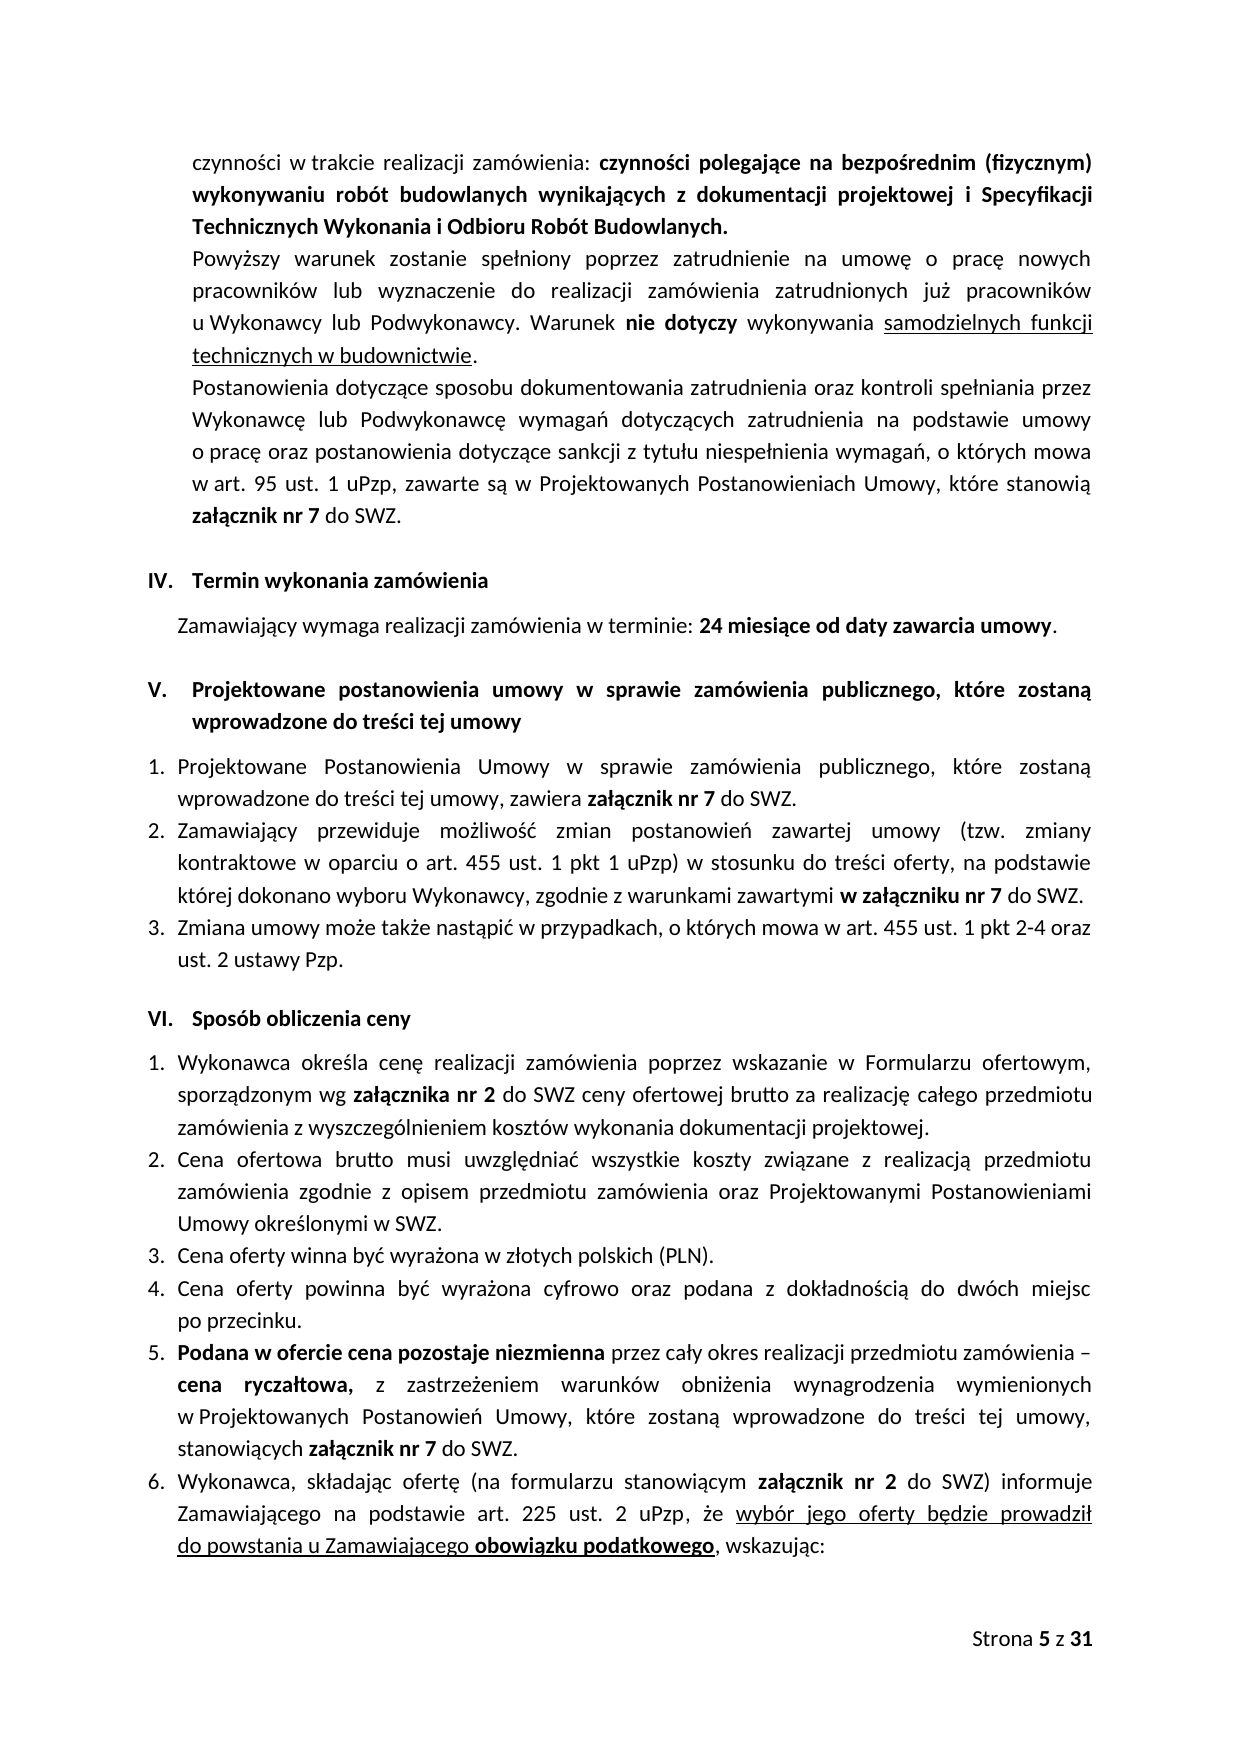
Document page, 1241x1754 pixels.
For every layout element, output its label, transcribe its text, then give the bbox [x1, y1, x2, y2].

text Powyższy warunek zostanie spełniony poprzez zatrudnienie na umowę o pracę nowych pracowników lub wyznaczenie do realizacji zamówienia zatrudnionych już pracowników u Wykonawcy lub Podwykonawcy. Warunek nie dotyczy wykonywania samodzielnych funkcji technicznych w budownictwie. [192, 244, 1093, 369]
text Zamawiający wymaga realizacji zamówienia w terminie: 24 miesiące od daty zawarcia umowy. [177, 611, 1093, 639]
list Zmiana umowy może także nastąpić w przypadkach, o których mowa w art. 455 ust. 1 pkt 2-4 oraz ust. 2 ustawy Pzp. [148, 913, 1093, 973]
list Zamawiający przewiduje możliwość zmian postanowień zawartej umowy (tzw. zmiany kontraktowe w oparciu o art. 455 ust. 1 pkt 1 uPzp) w stosunku do treści oferty, na podstawie której dokonano wyboru Wykonawcy, zgodnie z warunkami zawartymi w załączniku nr 7 do SWZ. [148, 816, 1093, 909]
list Wykonawca określa cenę realizacji zamówienia poprzez wskazanie w Formularzu ofertowym, sporządzonym wg załącznika nr 2 do SWZ ceny ofertowej brutto za realizację całego przedmiotu zamówienia z wyszczególnieniem kosztów wykonania dokumentacji projektowej. [148, 1048, 1093, 1141]
list Podana w ofercie cena pozostaje niezmienna przez cały okres realizacji przedmiotu zamówienia – cena ryczałtowa, z zastrzeżeniem warunków obniżenia wynagrodzenia wymienionych w Projektowanych Postanowień Umowy, które zostaną wprowadzone do treści tej umowy, stanowiących załącznik nr 7 do SWZ. [148, 1338, 1093, 1463]
list Termin wykonania zamówienia [148, 566, 1093, 594]
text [192, 148, 1093, 240]
list Wykonawca, składając ofertę (na formularzu stanowiącym załącznik nr 2 do SWZ) informuje Zamawiającego na podstawie art. 225 ust. 2 uPzp, że wybór jego oferty będzie prowadził do powstania u Zamawiającego obowiązku podatkowego, wskazując: [148, 1467, 1093, 1559]
list Cena oferty winna być wyrażona w złotych polskich (PLN). [148, 1241, 1093, 1269]
list Projektowane postanowienia umowy w sprawie zamówienia publicznego, które zostaną wprowadzone do treści tej umowy [148, 675, 1093, 735]
list Projektowane Postanowienia Umowy w sprawie zamówienia publicznego, które zostaną wprowadzone do treści tej umowy, zawiera załącznik nr 7 do SWZ. [148, 752, 1093, 812]
text Postanowienia dotyczące sposobu dokumentowania zatrudnienia oraz kontroli spełniania przez Wykonawcę lub Podwykonawcę wymagań dotyczących zatrudnienia na podstawie umowy o pracę oraz postanowienia dotyczące sankcji z tytułu niespełnienia wymagań, o których mowa w art. 95 ust. 1 uPzp, zawarte są w Projektowanych Postanowieniach Umowy, które stanowią załącznik nr 7 do SWZ. [192, 373, 1093, 530]
list Cena oferty powinna być wyrażona cyfrowo oraz podana z dokładnością do dwóch miejsc po przecinku. [148, 1274, 1093, 1334]
list Sposób obliczenia ceny [148, 1004, 1093, 1032]
list Cena ofertowa brutto musi uwzględniać wszystkie koszty związane z realizacją przedmiotu zamówienia zgodnie z opisem przedmiotu zamówienia oraz Projektowanymi Postanowieniami Umowy określonymi w SWZ. [148, 1145, 1093, 1237]
